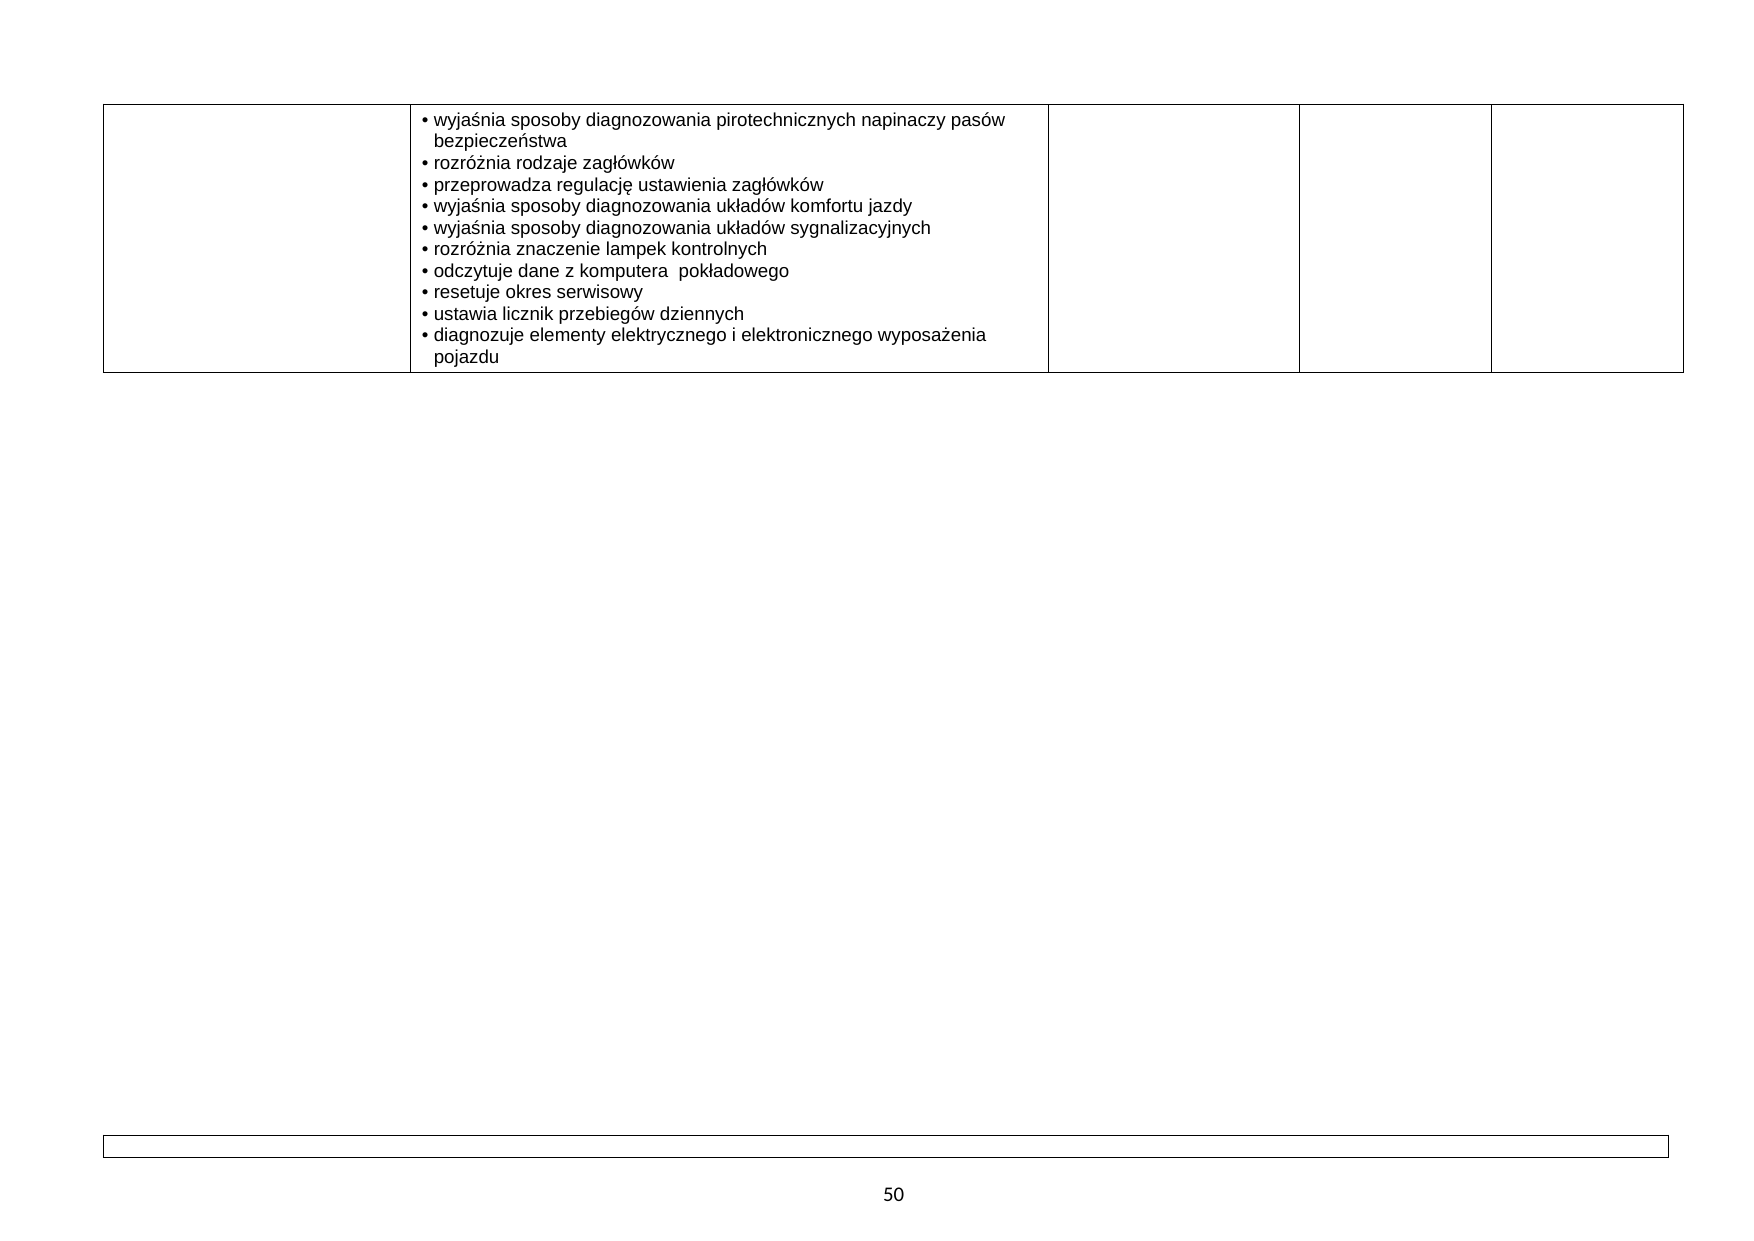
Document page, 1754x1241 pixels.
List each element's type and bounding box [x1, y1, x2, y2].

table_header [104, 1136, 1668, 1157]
table_cell [1300, 105, 1491, 372]
table_cell [411, 105, 1048, 372]
table_cell [104, 105, 410, 372]
table_cell [1049, 105, 1299, 372]
